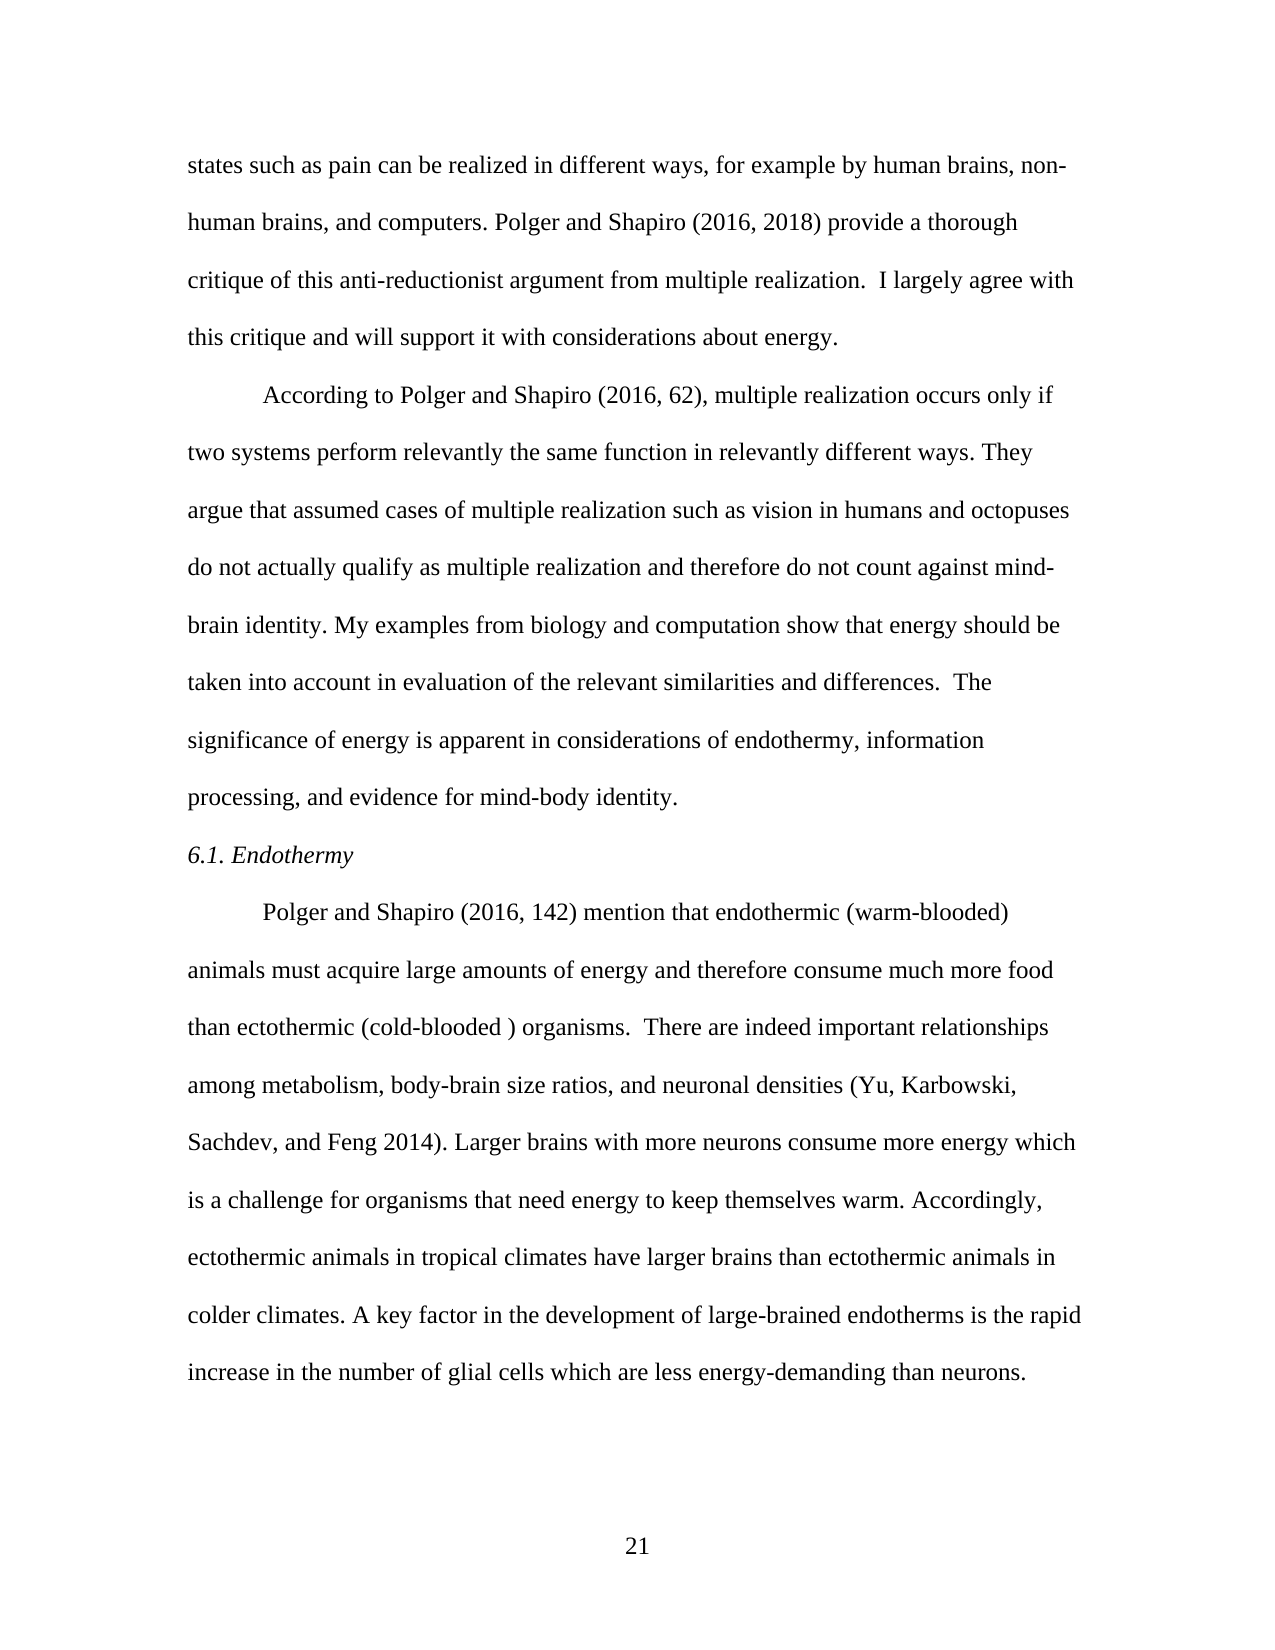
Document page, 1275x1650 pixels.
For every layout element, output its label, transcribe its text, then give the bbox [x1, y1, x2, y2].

text Polger and Shapiro (2016, 142) mention that endothermic (warm-blooded) animals must acquire large amounts of energy and therefore consume much more food than ectothermic (cold-blooded ) organisms. There are indeed important relationships among metabolism, body-brain size ratios, and neuronal densities (Yu, Karbowski, Sachdev, and Feng 2014). Larger brains with more neurons consume more energy which is a challenge for organisms that need energy to keep themselves warm. Accordingly, ectothermic animals in tropical climates have larger brains than ectothermic animals in colder climates. A key factor in the development of large-brained endotherms is the rapid increase in the number of glial cells which are less energy-demanding than neurons. [187, 897, 1087, 1386]
subtitle 6.1. Endothermy [187, 840, 1087, 869]
text According to Polger and Shapiro (2016, 62), multiple realization occurs only if two systems perform relevantly the same function in relevantly different ways. They argue that assumed cases of multiple realization such as vision in humans and octopuses do not actually qualify as multiple realization and therefore do not count against mind-brain identity. My examples from biology and computation show that energy should be taken into account in evaluation of the relevant similarities and differences. The significance of energy is apparent in considerations of endothermy, information processing, and evidence for mind-body identity. [187, 380, 1087, 811]
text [187, 150, 1087, 351]
